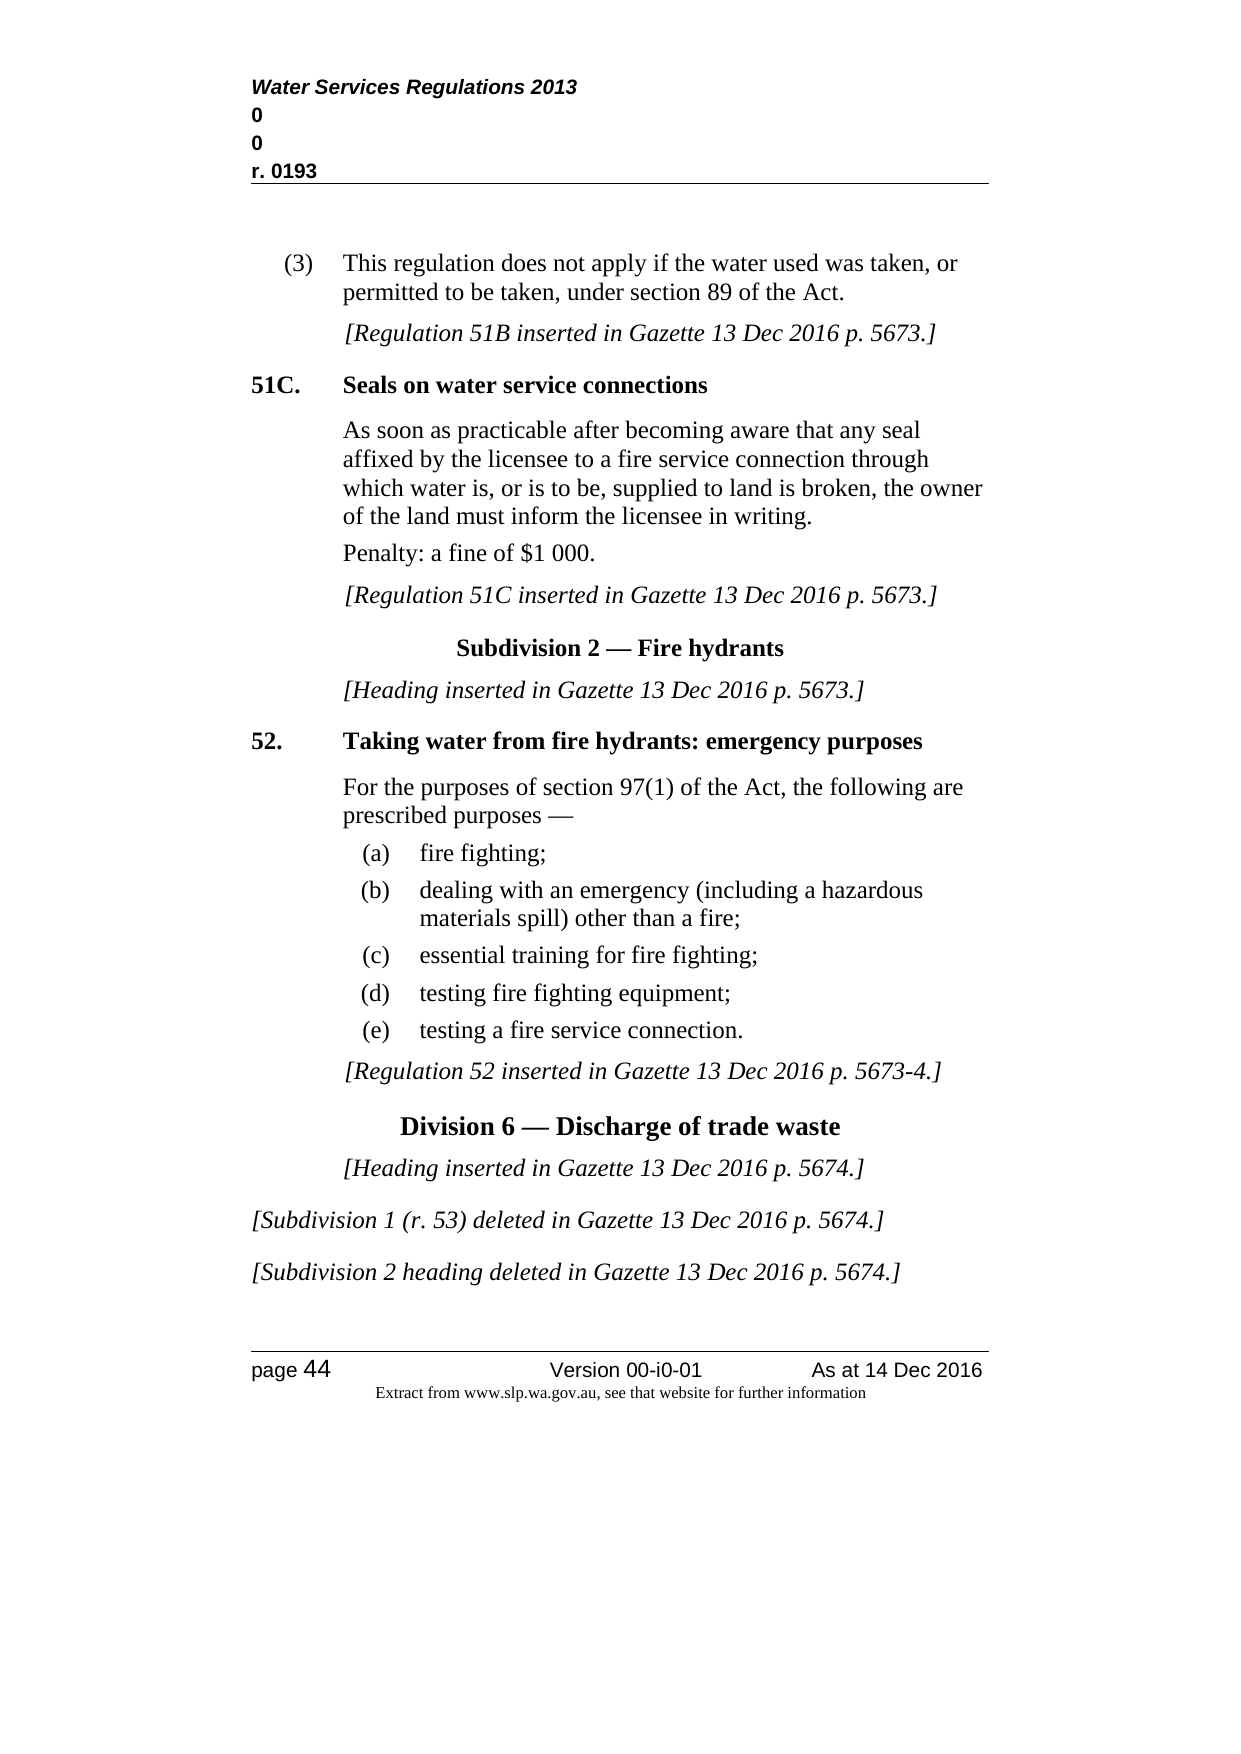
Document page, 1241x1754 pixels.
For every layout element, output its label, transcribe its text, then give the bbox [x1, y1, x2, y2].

text (c) essential training for fire fighting; [251, 941, 989, 969]
subtitle [Heading inserted in Gazette 13 Dec 2016 p. 5674.] [251, 1153, 989, 1182]
text (e) testing a fire service connection. [251, 1015, 989, 1043]
text [Regulation 52 inserted in Gazette 13 Dec 2016 p. 5673-4.] [251, 1056, 989, 1085]
subtitle Division 6 — Discharge of trade waste [251, 1110, 989, 1141]
text Penalty: a fine of $1 000. [251, 538, 989, 567]
text [Subdivision 2 heading deleted in Gazette 13 Dec 2016 p. 5674.] [251, 1257, 989, 1285]
text As soon as practicable after becoming aware that any seal affixed by the licensee to a fire service connection through which water is, or is to be, supplied to land is broken, the owner of the land must inform the licensee in writing. [251, 415, 989, 530]
subtitle [Heading inserted in Gazette 13 Dec 2016 p. 5673.] [251, 675, 989, 703]
subtitle 51C. Seals on water service connections [251, 370, 989, 398]
text [Subdivision 1 (r. 53) deleted in Gazette 13 Dec 2016 p. 5674.] [251, 1205, 989, 1234]
subtitle 52. Taking water from fire hydrants: emergency purposes [251, 726, 989, 755]
text [Regulation 51B inserted in Gazette 13 Dec 2016 p. 5673.] [251, 318, 989, 347]
subtitle Subdivision 2 — Fire hydrants [251, 633, 989, 662]
text (a) fire fighting; [251, 838, 989, 866]
text (3) This regulation does not apply if the water used was taken, or permitted to be taken, under section 89 of the Act. [251, 248, 989, 306]
text [Regulation 51C inserted in Gazette 13 Dec 2016 p. 5673.] [251, 580, 989, 608]
text (d) testing fire fighting equipment; [251, 978, 989, 1006]
text (b) dealing with an emergency (including a hazardous materials spill) other than a fire; [251, 875, 989, 932]
text For the purposes of section 97(1) of the Act, the following are prescribed purposes — [251, 772, 989, 829]
